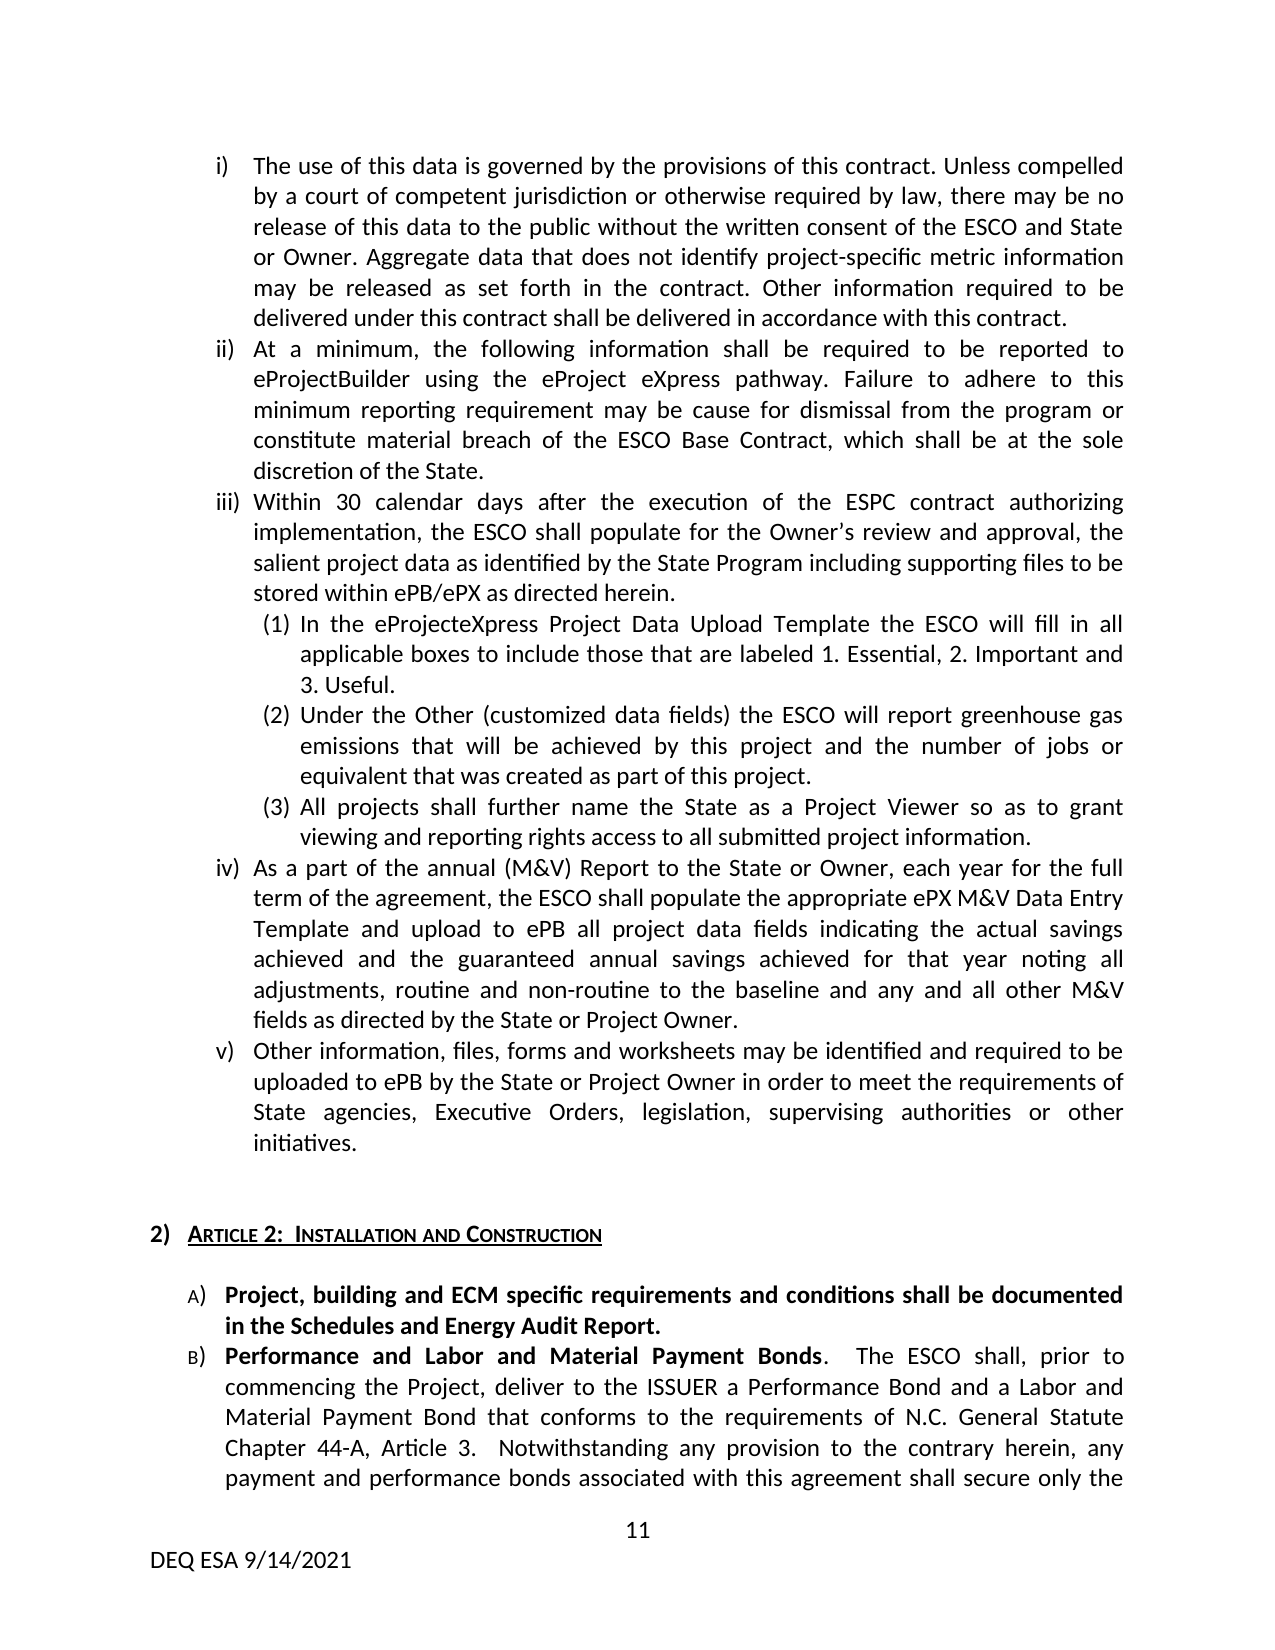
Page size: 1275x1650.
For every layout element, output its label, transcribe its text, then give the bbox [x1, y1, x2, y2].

list Under the Other (customized data fields) the ESCO will report greenhouse gas emissions that will be achieved by this project and the number of jobs or equivalent that was created as part of this project. [262, 699, 1125, 791]
list At a minimum, the following information shall be required to be reported to eProjectBuilder using the eProject eXpress pathway. Failure to adhere to this minimum reporting requirement may be cause for dismissal from the program or constitute material breach of the ESCO Base Contract, which shall be at the sole discretion of the State. [216, 333, 1125, 486]
list As a part of the annual (M&V) Report to the State or Owner, each year for the full term of the agreement, the ESCO shall populate the appropriate ePX M&V Data Entry Template and upload to ePB all project data fields indicating the actual savings achieved and the guaranteed annual savings achieved for that year noting all adjustments, routine and non-routine to the baseline and any and all other M&V fields as directed by the State or Project Owner. [216, 852, 1125, 1035]
list The use of this data is governed by the provisions of this contract. Unless compelled by a court of competent jurisdiction or otherwise required by law, there may be no release of this data to the public without the written consent of the ESCO and State or Owner. Aggregate data that does not identify project-specific metric information may be released as set forth in the contract. Other information required to be delivered under this contract shall be delivered in accordance with this contract. [216, 150, 1125, 333]
list All projects shall further name the State as a Project Viewer so as to grant viewing and reporting rights access to all submitted project information. [262, 791, 1125, 852]
list Article 2: Installation and Construction [150, 1218, 1125, 1249]
list In the eProjecteXpress Project Data Upload Template the ESCO will fill in all applicable boxes to include those that are labeled 1. Essential, 2. Important and 3. Useful. [262, 608, 1125, 699]
list Within 30 calendar days after the execution of the ESPC contract authorizing implementation, the ESCO shall populate for the Owner’s review and approval, the salient project data as identified by the State Program including supporting files to be stored within ePB/ePX as directed herein. [216, 486, 1125, 608]
list Other information, files, forms and worksheets may be identified and required to be uploaded to ePB by the State or Project Owner in order to meet the requirements of State agencies, Executive Orders, legislation, supervising authorities or other initiatives. [216, 1035, 1125, 1157]
list Project, building and ECM specific requirements and conditions shall be documented in the Schedules and Energy Audit Report. [187, 1279, 1125, 1340]
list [187, 1340, 1125, 1493]
